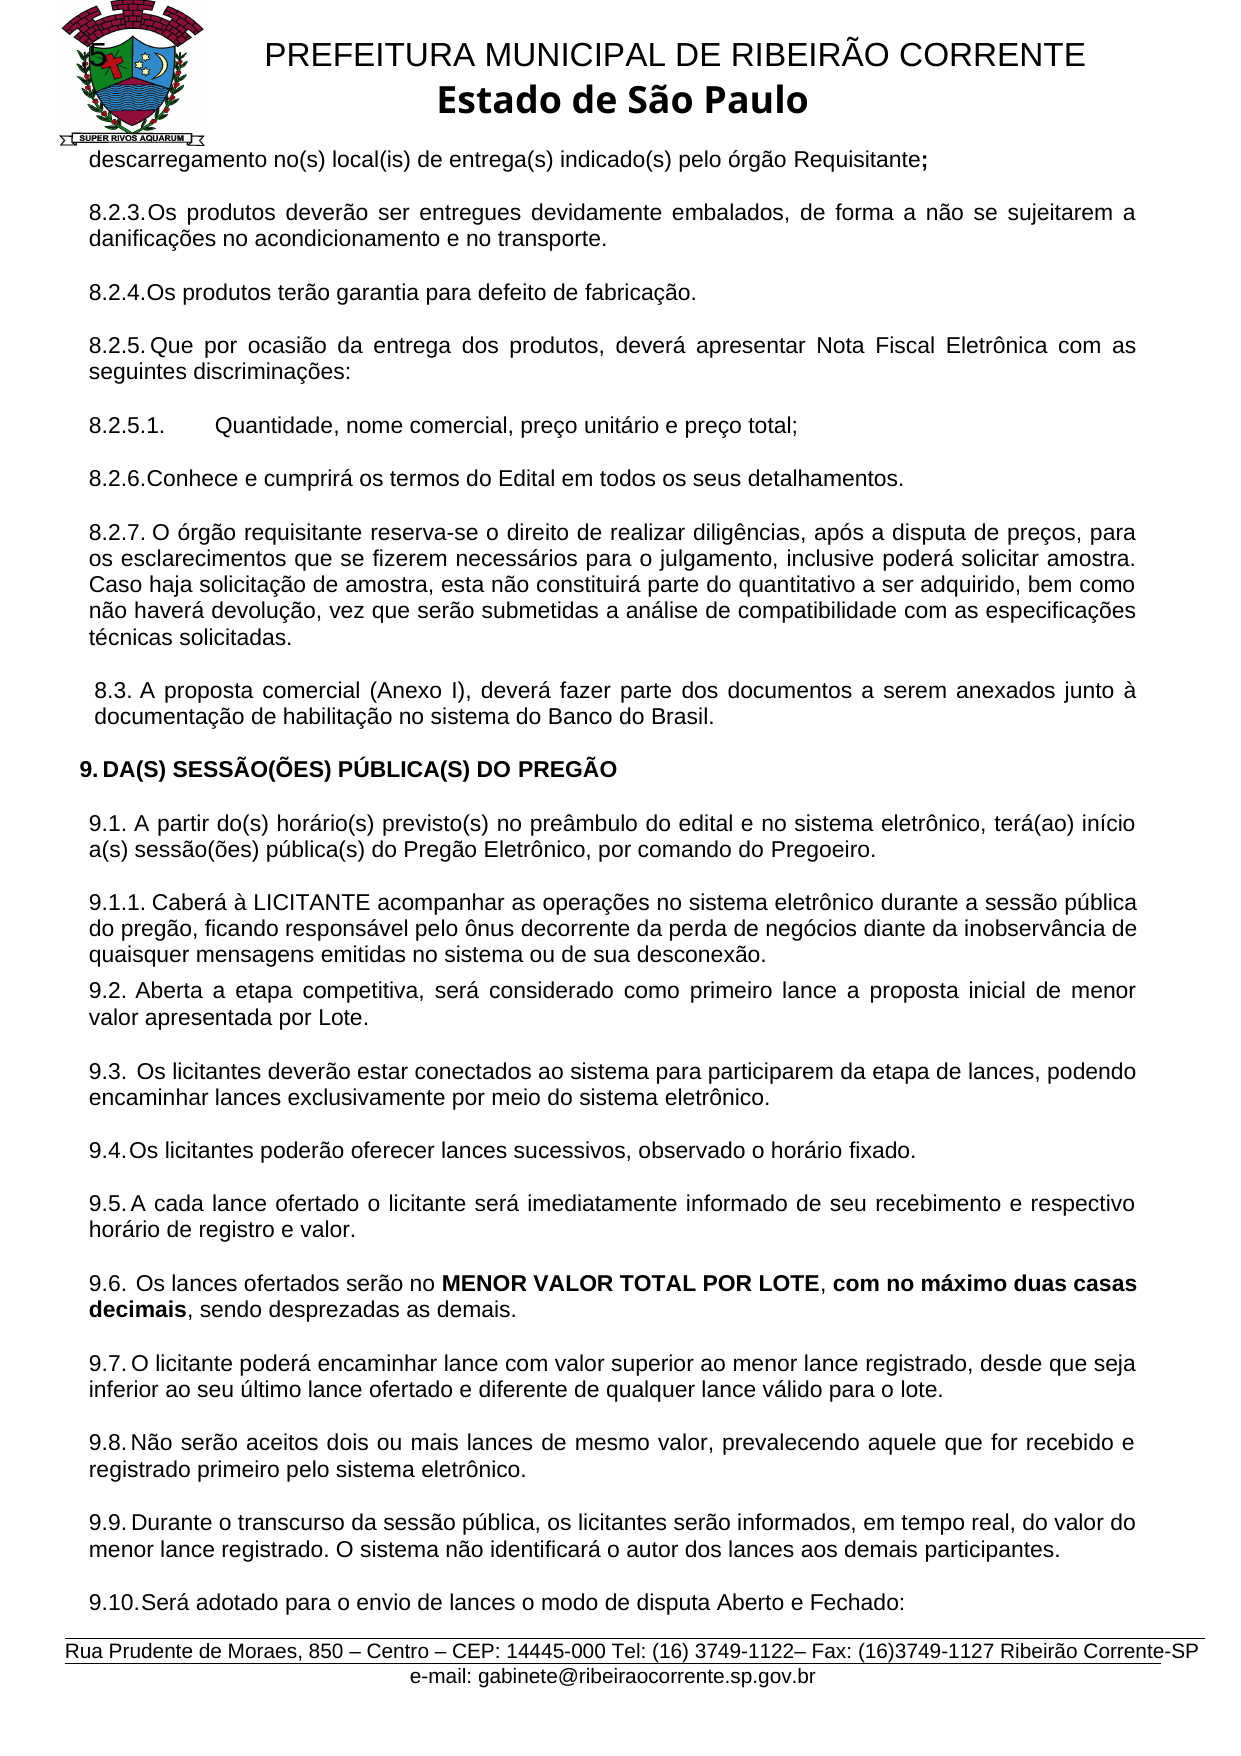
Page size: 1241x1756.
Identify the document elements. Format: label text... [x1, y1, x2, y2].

list Os licitantes poderão oferecer lances sucessivos, observado o horário fixado. [89, 1137, 1161, 1163]
picture [59, 0, 205, 146]
list Os produtos terão garantia para defeito de fabricação. [89, 279, 1161, 305]
list Não serão aceitos dois ou mais lances de mesmo valor, prevalecendo aquele que for recebido e registrado primeiro pelo sistema eletrônico. [89, 1429, 1136, 1482]
list Durante o transcurso da sessão pública, os licitantes serão informados, em tempo real, do valor do menor lance registrado. O sistema não identificará o autor dos lances aos demais participantes. [89, 1509, 1136, 1562]
list A cada lance ofertado o licitante será imediatamente informado de seu recebimento e respectivo horário de registro e valor. [89, 1190, 1136, 1242]
list Os licitantes deverão estar conectados ao sistema para participarem da etapa de lances, podendo encaminhar lances exclusivamente por meio do sistema eletrônico. [89, 1058, 1136, 1110]
list A partir do(s) horário(s) previsto(s) no preâmbulo do edital e no sistema eletrônico, terá(ao) início a(s) sessão(ões) pública(s) do Pregão Eletrônico, por comando do Pregoeiro. [89, 809, 1137, 862]
list Quantidade, nome comercial, preço unitário e preço total; [89, 412, 1136, 438]
subtitle DA(S) SESSÃO(ÕES) PÚBLICA(S) DO PREGÃO [79, 756, 1161, 782]
list O órgão requisitante reserva-se o direito de realizar diligências, após a disputa de preços, para os esclarecimentos que se fizerem necessários para o julgamento, inclusive poderá solicitar amostra. Caso haja solicitação de amostra, esta não constituirá parte do quantitativo a ser adquirido, bem como não haverá devolução, vez que serão submetidas a análise de compatibilidade com as especificações técnicas solicitadas. [89, 518, 1137, 650]
list O licitante poderá encaminhar lance com valor superior ao menor lance registrado, desde que seja inferior ao seu último lance ofertado e diferente de qualquer lance válido para o lote. [89, 1350, 1136, 1403]
list Conhece e cumprirá os termos do Edital em todos os seus detalhamentos. [89, 465, 1161, 491]
list Os produtos deverão ser entregues devidamente embalados, de forma a não se sujeitarem a danificações no acondicionamento e no transporte. [89, 199, 1136, 251]
list Será adotado para o envio de lances o modo de disputa Aberto e Fechado: [89, 1588, 1161, 1615]
list Que por ocasião da entrega dos produtos, deverá apresentar Nota Fiscal Eletrônica com as seguintes discriminações: [89, 332, 1137, 384]
list A proposta comercial (Anexo I), deverá fazer parte dos documentos a serem anexados junto à documentação de habilitação no sistema do Banco do Brasil. [94, 677, 1137, 729]
list Aberta a etapa competitiva, será considerado como primeiro lance a proposta inicial de menor valor apresentada por Lote. [89, 977, 1138, 1030]
list Os lances ofertados serão no MENOR VALOR TOTAL POR LOTE, com no máximo duas casas decimais, sendo desprezadas as demais. [89, 1270, 1137, 1323]
list Caberá à LICITANTE acompanhar as operações no sistema eletrônico durante a sessão pública do pregão, ficando responsável pelo ônus decorrente da perda de negócios diante da inobservância de quaisquer mensagens emitidas no sistema ou de sua desconexão. [89, 889, 1137, 968]
